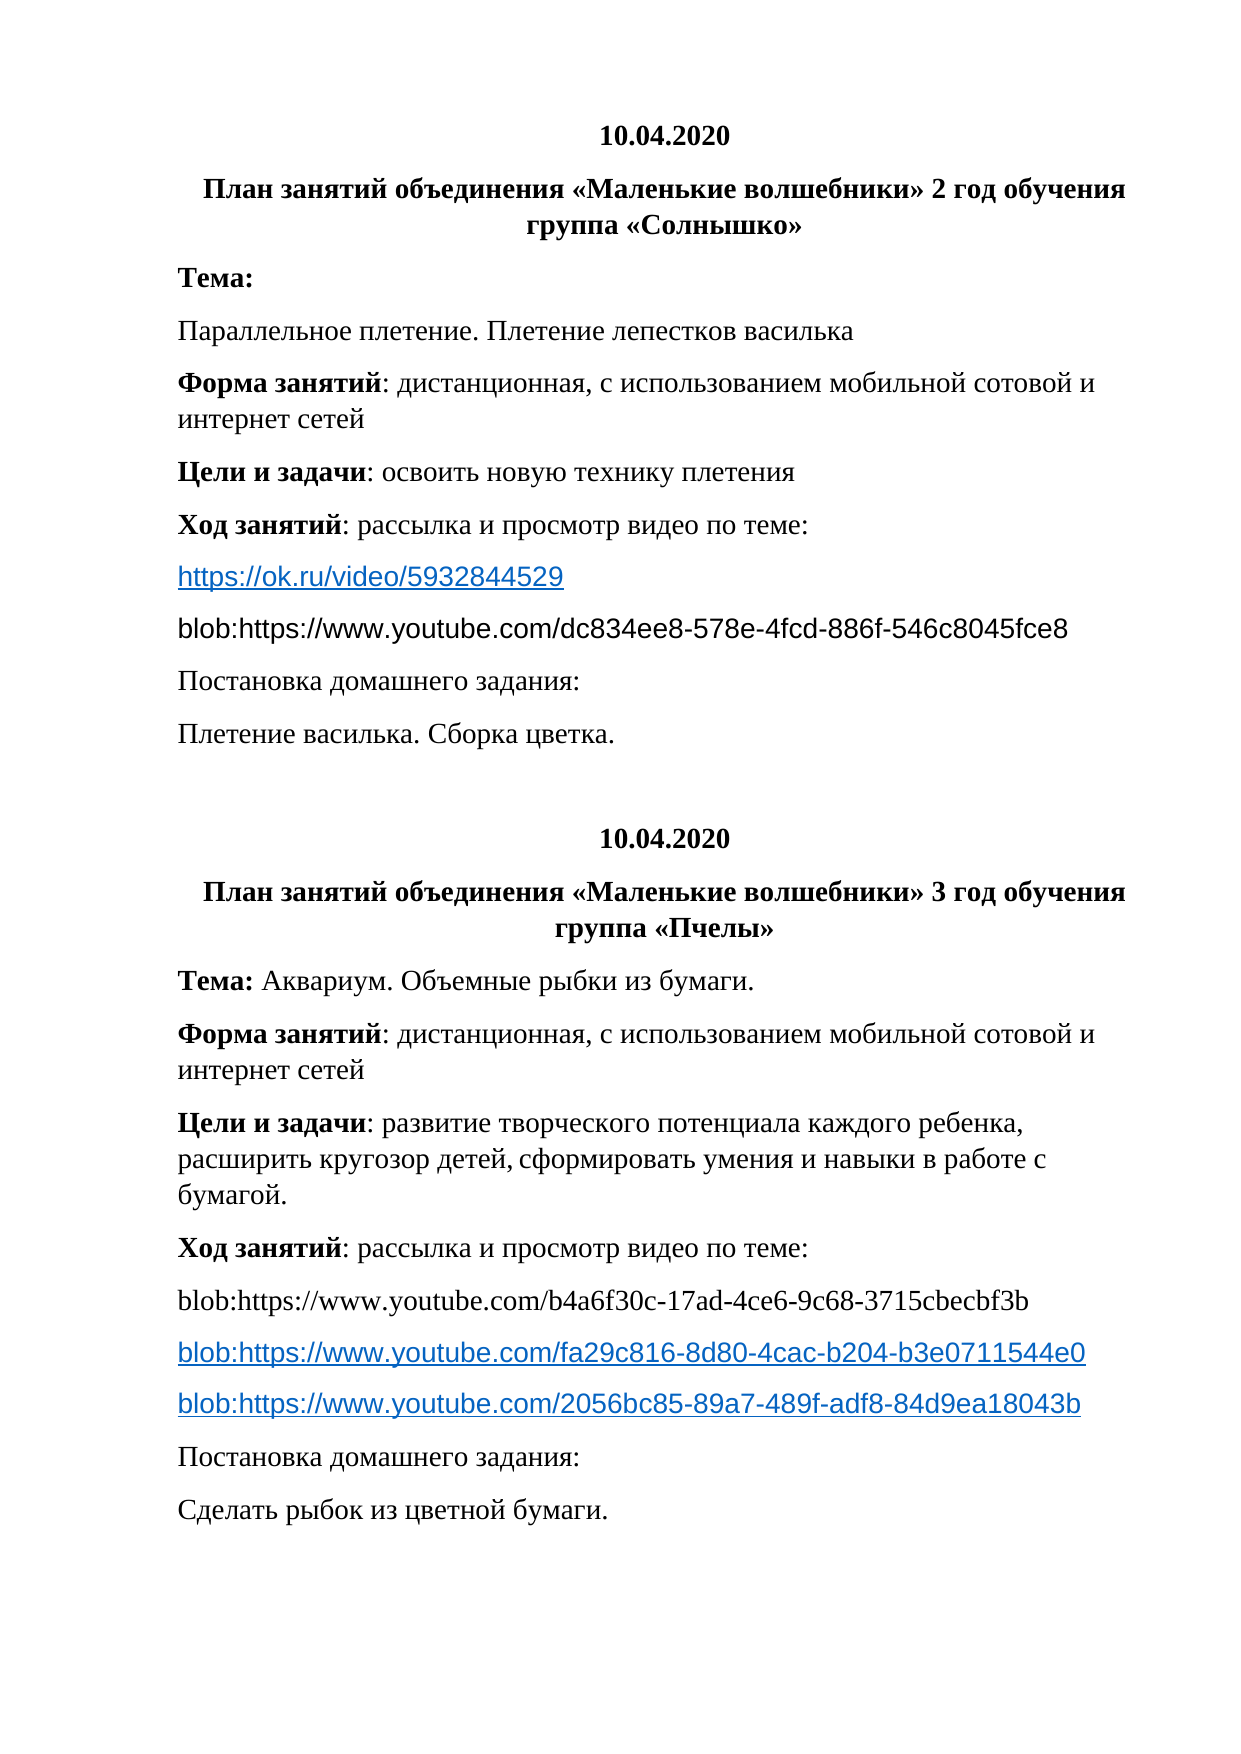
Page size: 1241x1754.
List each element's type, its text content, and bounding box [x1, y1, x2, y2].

text Цели и задачи: развитие творческого потенциала каждого ребенка, расширить кругозор детей, сформировать умения и навыки в работе с бумагой. [177, 1105, 1152, 1211]
text 10.04.2020 [177, 822, 1152, 855]
text blob:https://www.youtube.com/dc834ee8-578e-4fcd-886f-546c8045fce8 [177, 612, 1152, 644]
text Плетение василька. Сборка цветка. [177, 716, 1152, 749]
text blob:https://www.youtube.com/fa29c816-8d80-4cac-b204-b3e0711544e0 [177, 1336, 1152, 1368]
text Цели и задачи: освоить новую технику плетения [177, 454, 1152, 488]
text Тема: Аквариум. Объемные рыбки из бумаги. [177, 963, 1152, 997]
text Тема: [177, 260, 1152, 293]
text Форма занятий: дистанционная, с использованием мобильной сотовой и интернет сетей [177, 366, 1152, 435]
text 10.04.2020 [177, 118, 1152, 152]
text Постановка домашнего задания: [177, 663, 1152, 697]
text blob:https://www.youtube.com/2056bc85-89a7-489f-adf8-84d9ea18043b [177, 1387, 1152, 1420]
text Постановка домашнего задания: [177, 1439, 1152, 1473]
text План занятий объединения «Маленькие волшебники» 2 год обучения группа «Солнышко» [177, 171, 1152, 241]
text Сделать рыбок из цветной бумаги. [177, 1492, 1152, 1525]
text Ход занятий: рассылка и просмотр видео по теме: [177, 1230, 1152, 1264]
text План занятий объединения «Маленькие волшебники» 3 год обучения группа «Пчелы» [177, 874, 1152, 944]
text Форма занятий: дистанционная, с использованием мобильной сотовой и интернет сетей [177, 1016, 1152, 1086]
text Параллельное плетение. Плетение лепестков василька [177, 313, 1152, 346]
text Ход занятий: рассылка и просмотр видео по теме: [177, 507, 1152, 541]
text blob:https://www.youtube.com/b4a6f30c-17ad-4ce6-9c68-3715cbecbf3b [177, 1283, 1152, 1317]
text https://ok.ru/video/5932844529 [177, 560, 1152, 592]
